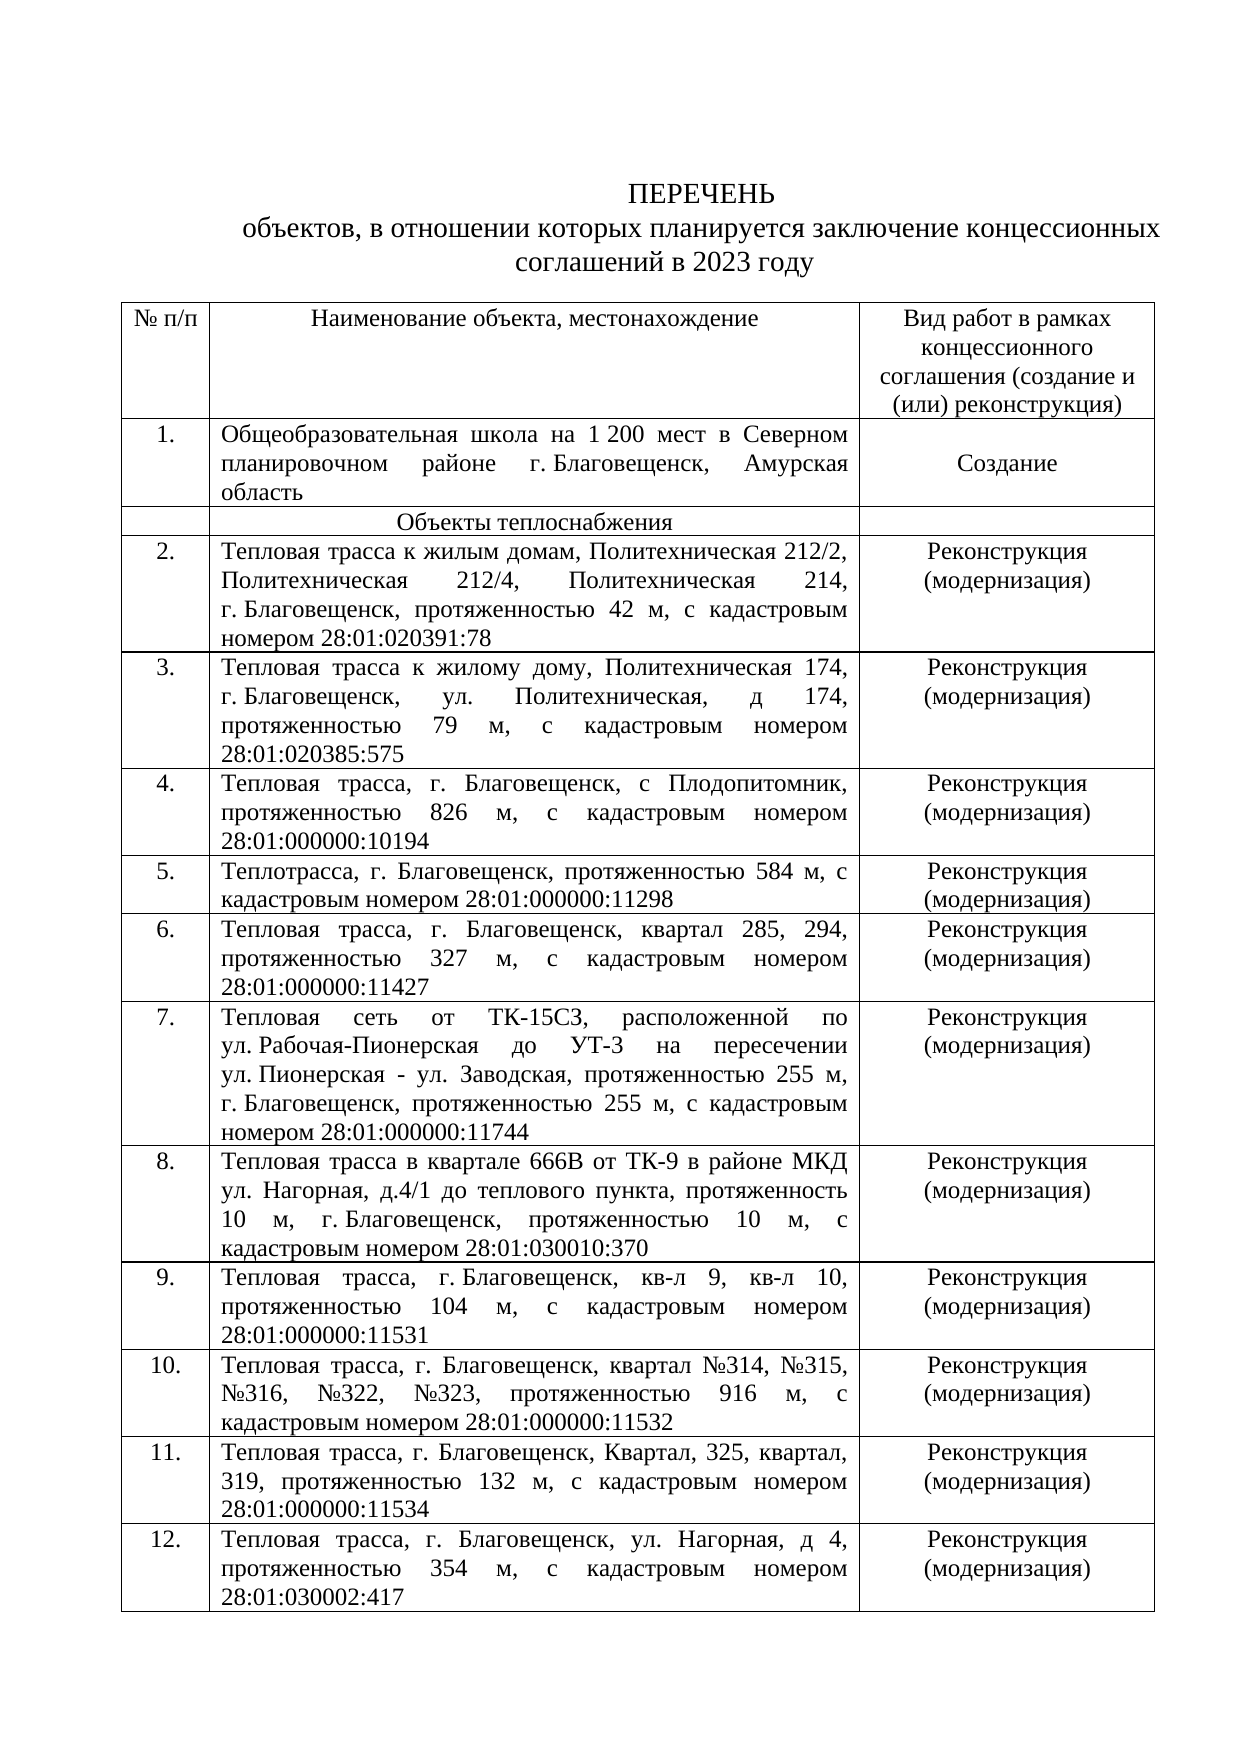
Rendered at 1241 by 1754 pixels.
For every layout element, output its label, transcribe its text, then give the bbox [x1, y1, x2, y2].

table_cell Общеобразовательная школа на 1 200 мест в Северном планировочном районе г. Благовещенск, Амурская область [210, 419, 859, 506]
table_cell 1. [122, 419, 209, 506]
table_header № п/п [122, 303, 209, 418]
table_cell Тепловая трасса, г. Благовещенск, с Плодопитомник, протяженностью 826 м, с кадастровым номером 28:01:000000:10194 [210, 769, 859, 855]
table_cell Тепловая сеть от ТК-15СЗ, расположенной по ул. Рабочая-Пионерская до УТ-3 на пересечении ул. Пионерская - ул. Заводская, протяженностью 255 м, г. Благовещенск, протяженностью 255 м, с кадастровым номером 28:01:000000:11744 [210, 1002, 859, 1145]
table_cell 7. [122, 1002, 209, 1145]
table_cell Создание [860, 419, 1154, 506]
text объектов, в отношении которых планируется заключение концессионных соглашений в 2023 году [133, 210, 1196, 277]
table_header Наименование объекта, местонахождение [210, 303, 859, 418]
table_cell Объекты теплоснабжения [210, 507, 859, 535]
table_cell Тепловая трасса к жилому дому, Политехническая 174, г. Благовещенск, ул. Политехническая, д 174, протяженностью 79 м, с кадастровым номером 28:01:020385:575 [210, 653, 859, 767]
table_cell Тепловая трасса в квартале 666В от ТК-9 в районе МКД ул. Нагорная, д.4/1 до теплового пункта, протяженность 10 м, г. Благовещенск, протяженностью 10 м, с кадастровым номером 28:01:030010:370 [210, 1146, 859, 1261]
table_cell [860, 507, 1154, 535]
table_cell 5. [122, 856, 209, 913]
table_cell Реконструкция (модернизация) [860, 1350, 1154, 1436]
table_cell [860, 1524, 1154, 1611]
table_cell Реконструкция (модернизация) [860, 914, 1154, 1001]
table_cell 3. [122, 653, 209, 767]
table_cell 4. [122, 769, 209, 855]
table_cell 8. [122, 1146, 209, 1261]
table_cell 12. [122, 1524, 209, 1611]
table_cell 9. [122, 1263, 209, 1349]
table_cell 6. [122, 914, 209, 1001]
table_cell 10. [122, 1350, 209, 1436]
table_cell Реконструкция (модернизация) [860, 1146, 1154, 1261]
table_cell 11. [122, 1437, 209, 1523]
table_cell 2. [122, 536, 209, 651]
table_cell Тепловая трасса, г. Благовещенск, кв-л 9, кв-л 10, протяженностью 104 м, с кадастровым номером 28:01:000000:11531 [210, 1263, 859, 1349]
table_cell Тепловая трасса к жилым домам, Политехническая 212/2, Политехническая 212/4, Политехническая 214, г. Благовещенск, протяженностью 42 м, с кадастровым номером 28:01:020391:78 [210, 536, 859, 651]
table_cell Реконструкция (модернизация) [860, 653, 1154, 767]
table_cell Реконструкция (модернизация) [860, 536, 1154, 651]
table_cell Реконструкция (модернизация) [860, 1263, 1154, 1349]
table_header Вид работ в рамках концессионного соглашения (создание и (или) реконструкция) [860, 303, 1154, 418]
table_cell [122, 507, 209, 535]
table_cell Теплотрасса, г. Благовещенск, протяженностью 584 м, с кадастровым номером 28:01:000000:11298 [210, 856, 859, 913]
table_cell Тепловая трасса, г. Благовещенск, квартал 285, 294, протяженностью 327 м, с кадастровым номером 28:01:000000:11427 [210, 914, 859, 1001]
table_cell Тепловая трасса, г. Благовещенск, Квартал, 325, квартал, 319, протяженностью 132 м, с кадастровым номером 28:01:000000:11534 [210, 1437, 859, 1523]
table_cell Реконструкция (модернизация) [860, 1002, 1154, 1145]
table_cell Тепловая трасса, г. Благовещенск, ул. Нагорная, д 4, протяженностью 354 м, с кадастровым номером 28:01:030002:417 [210, 1524, 859, 1611]
table_cell Реконструкция (модернизация) [860, 769, 1154, 855]
table_cell Реконструкция (модернизация) [860, 856, 1154, 913]
table_cell Тепловая трасса, г. Благовещенск, квартал №314, №315, №316, №322, №323, протяженностью 916 м, с кадастровым номером 28:01:000000:11532 [210, 1350, 859, 1436]
text ПЕРЕЧЕНЬ [133, 177, 1196, 210]
table_cell Реконструкция (модернизация) [860, 1437, 1154, 1523]
